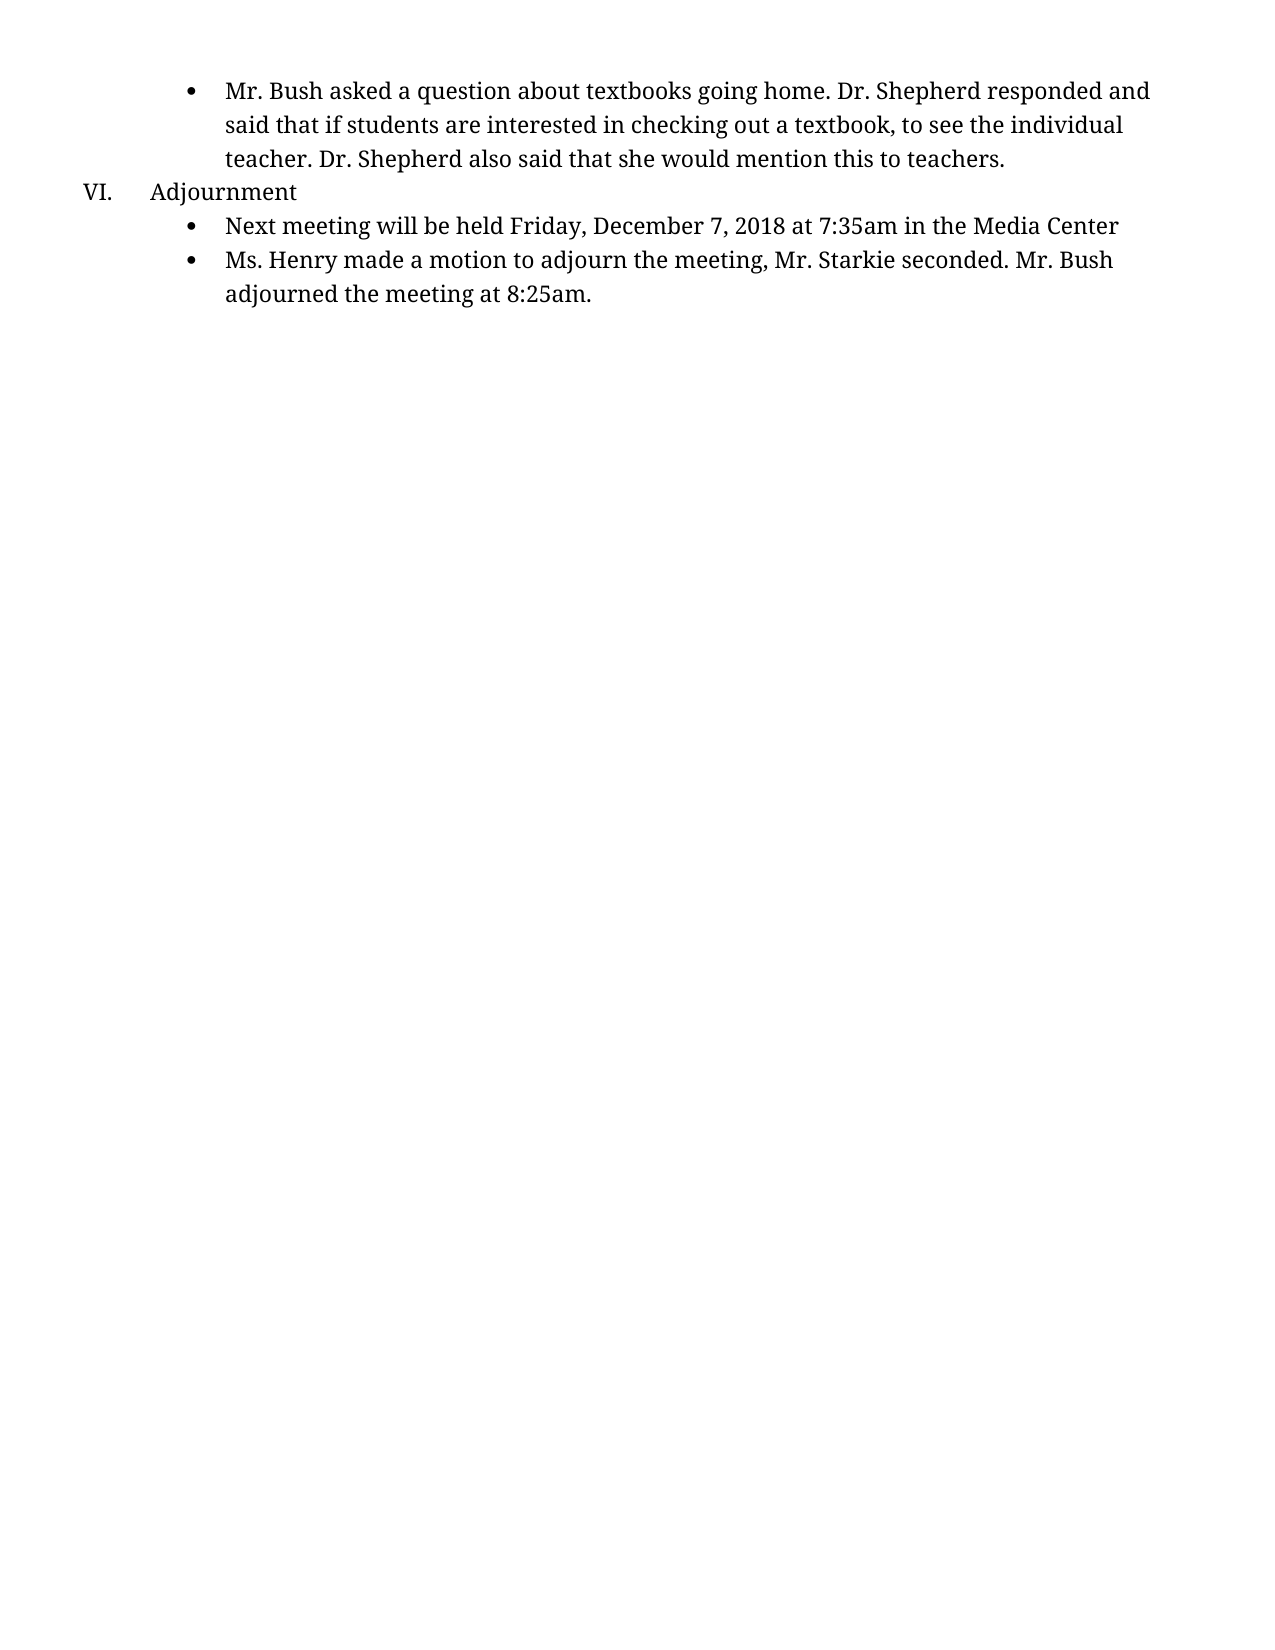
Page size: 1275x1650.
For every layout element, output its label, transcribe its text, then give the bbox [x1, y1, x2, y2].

list Ms. Henry made a motion to adjourn the meeting, Mr. Starkie seconded. Mr. Bush adjourned the meeting at 8:25am. [187, 244, 1200, 309]
list Mr. Bush asked a question about textbooks going home. Dr. Shepherd responded and said that if students are interested in checking out a textbook, to see the individual teacher. Dr. Shepherd also said that she would mention this to teachers. [187, 75, 1200, 174]
list Adjournment [112, 176, 1200, 207]
list Next meeting will be held Friday, December 7, 2018 at 7:35am in the Media Center [187, 210, 1200, 241]
